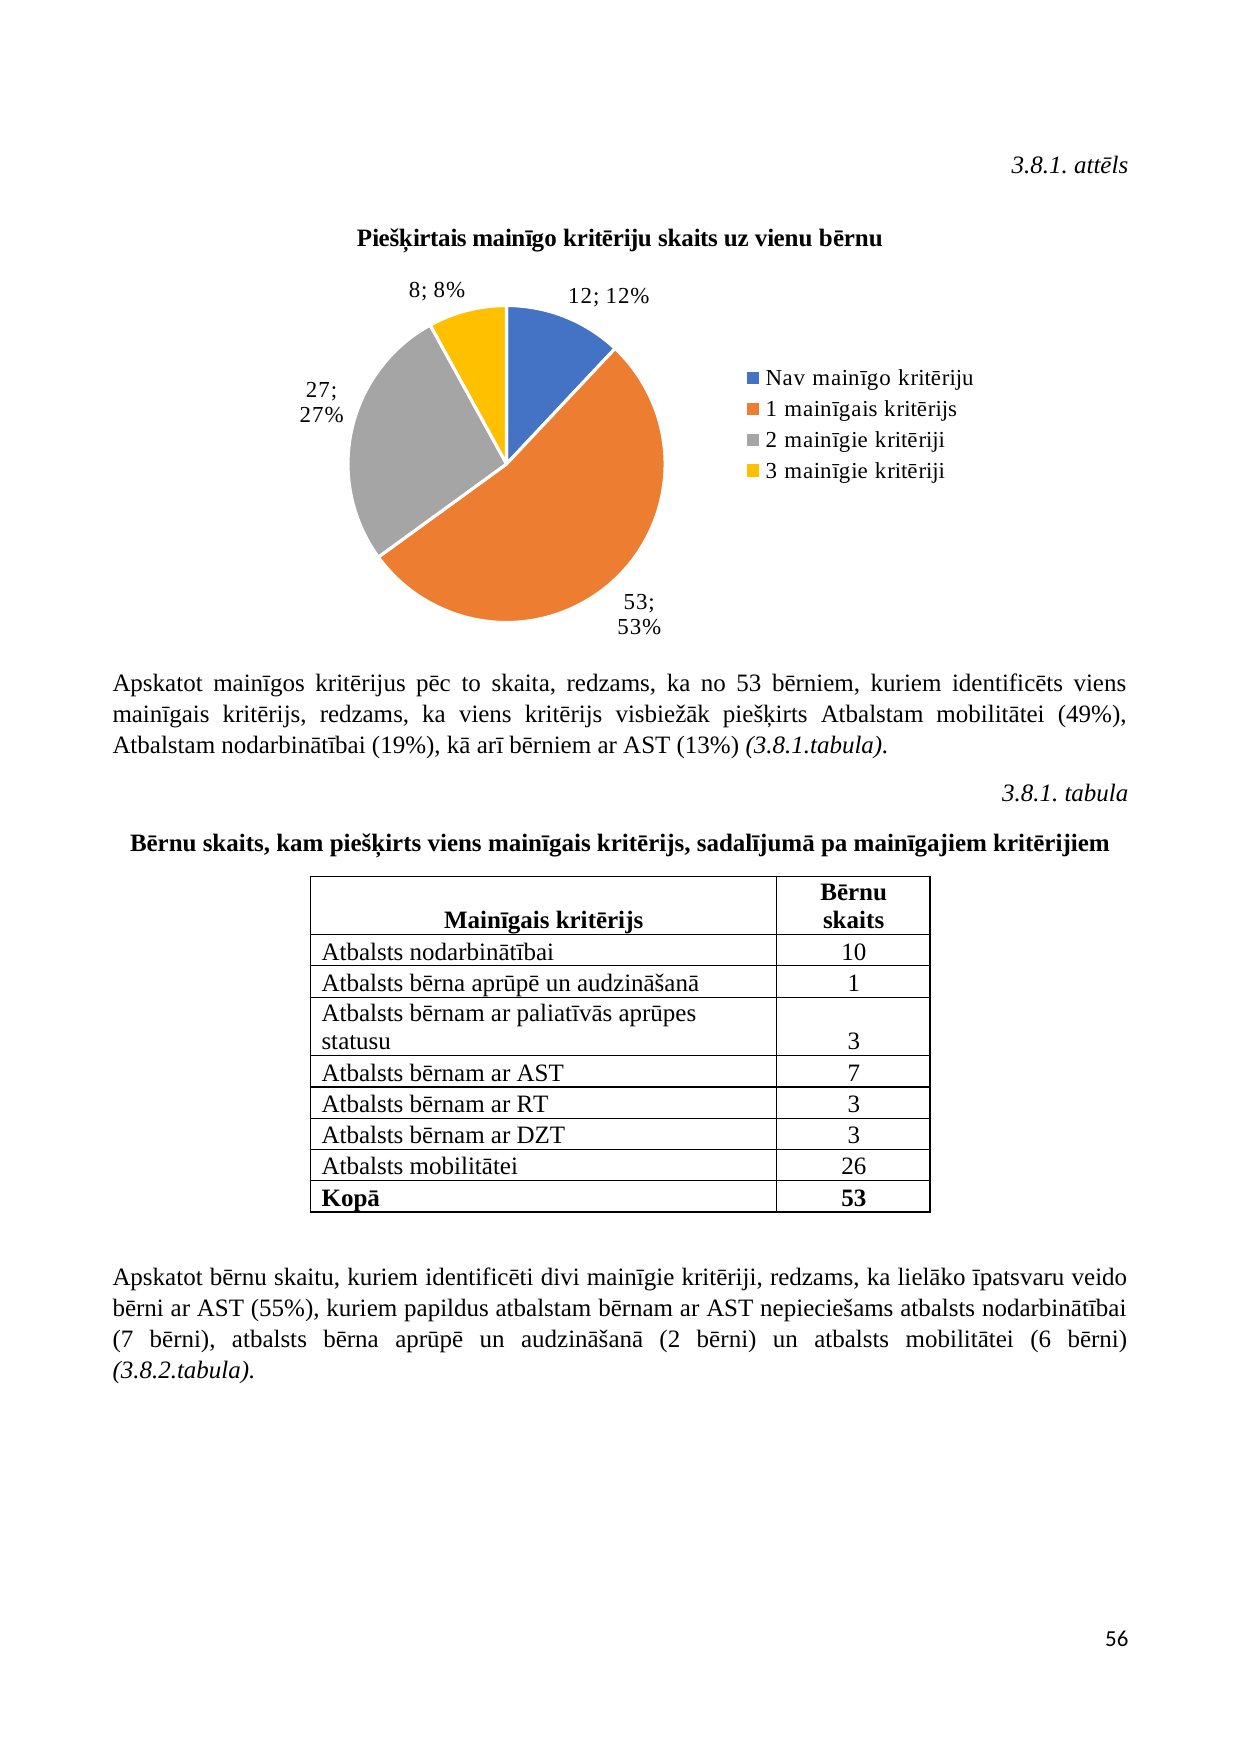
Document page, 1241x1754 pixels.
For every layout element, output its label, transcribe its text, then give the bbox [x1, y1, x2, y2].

text Apskatot bērnu skaitu, kuriem identificēti divi mainīgie kritēriji, redzams, ka lielāko īpatsvaru veido bērni ar AST (55%), kuriem papildus atbalstam bērnam ar AST nepieciešams atbalsts nodarbinātībai (7 bērni), atbalsts bērna aprūpē un audzināšanā (2 bērni) un atbalsts mobilitātei (6 bērni) (3.8.2.tabula). [112, 1262, 1128, 1384]
text 3.8.1. tabula [112, 778, 1128, 807]
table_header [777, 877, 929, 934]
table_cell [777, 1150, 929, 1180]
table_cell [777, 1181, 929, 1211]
text Apskatot mainīgos kritērijus pēc to skaita, redzams, ka no 53 bērniem, kuriem identificēts viens mainīgais kritērijs, redzams, ka viens kritērijs visbiežāk piešķirts Atbalstam mobilitātei (49%), Atbalstam nodarbinātībai (19%), kā arī bērniem ar AST (13%) (3.8.1.tabula). [112, 668, 1128, 759]
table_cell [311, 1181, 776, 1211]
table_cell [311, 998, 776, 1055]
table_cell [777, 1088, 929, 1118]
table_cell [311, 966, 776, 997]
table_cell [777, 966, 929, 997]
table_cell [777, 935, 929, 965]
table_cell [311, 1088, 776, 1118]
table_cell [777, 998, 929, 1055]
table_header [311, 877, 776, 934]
text Bērnu skaits, kam piešķirts viens mainīgais kritērijs, sadalījumā pa mainīgajiem kritērijiem [112, 828, 1128, 857]
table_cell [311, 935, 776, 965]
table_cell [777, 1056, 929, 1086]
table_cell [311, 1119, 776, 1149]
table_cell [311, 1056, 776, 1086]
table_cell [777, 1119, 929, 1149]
text 3.8.1. attēls [112, 150, 1128, 179]
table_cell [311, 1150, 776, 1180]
